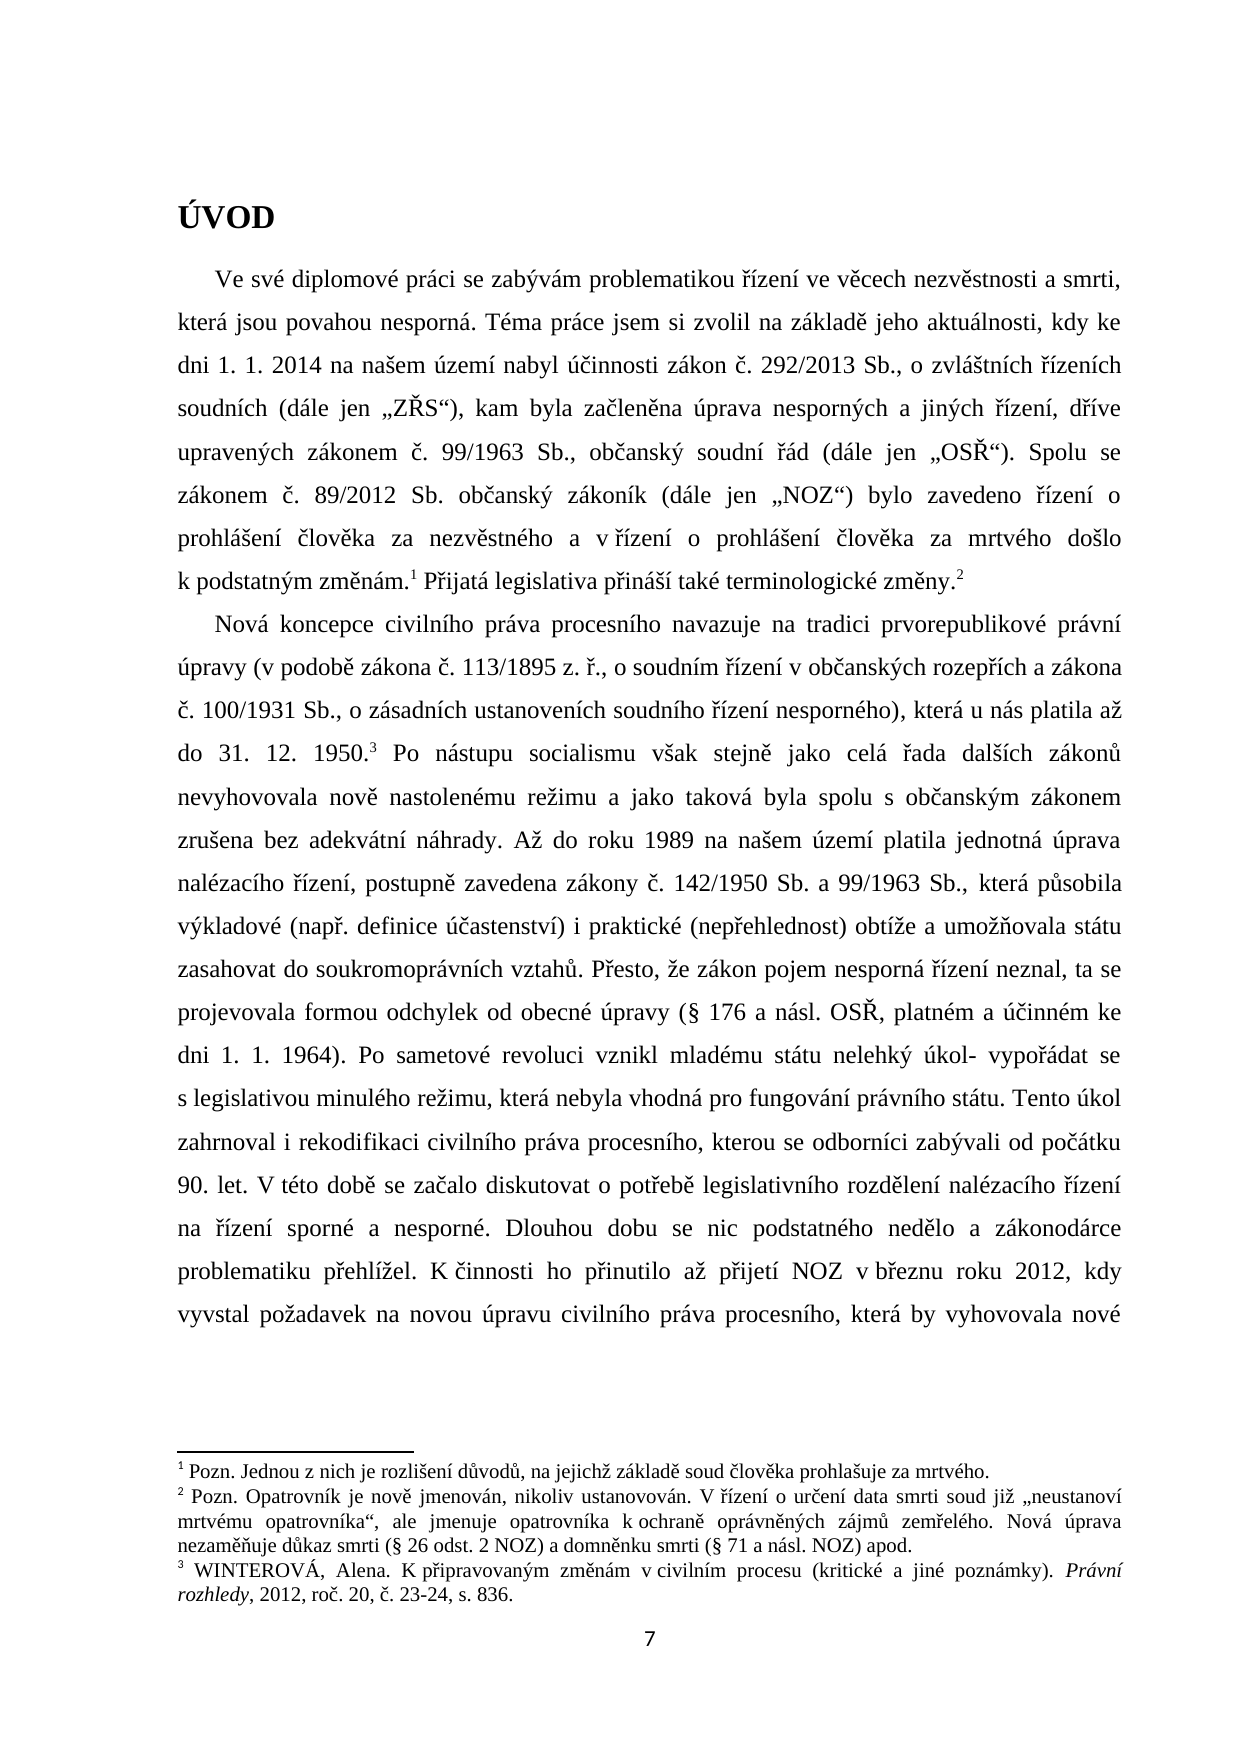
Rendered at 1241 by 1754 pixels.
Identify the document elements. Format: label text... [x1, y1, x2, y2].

subtitle ÚVOD [177, 198, 1122, 236]
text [177, 609, 1122, 1371]
text Ve své diplomové práci se zabývám problematikou řízení ve věcech nezvěstnosti a smrti, která jsou povahou nesporná. Téma práce jsem si zvolil na základě jeho aktuálnosti, kdy ke dni 1. 1. 2014 na našem území nabyl účinnosti zákon č. 292/2013 Sb., o zvláštních řízeních soudních (dále jen „ZŘS“), kam byla začleněna úprava nesporných a jiných řízení, dříve upravených zákonem č. 99/1963 Sb., občanský soudní řád (dále jen „OSŘ“). Spolu se zákonem č. 89/2012 Sb. občanský zákoník (dále jen „NOZ“) bylo zavedeno řízení o prohlášení člověka za nezvěstného a v řízení o prohlášení člověka za mrtvého došlo k podstatným změnám. Přijatá legislativa přináší také terminologické změny. [177, 264, 1122, 595]
